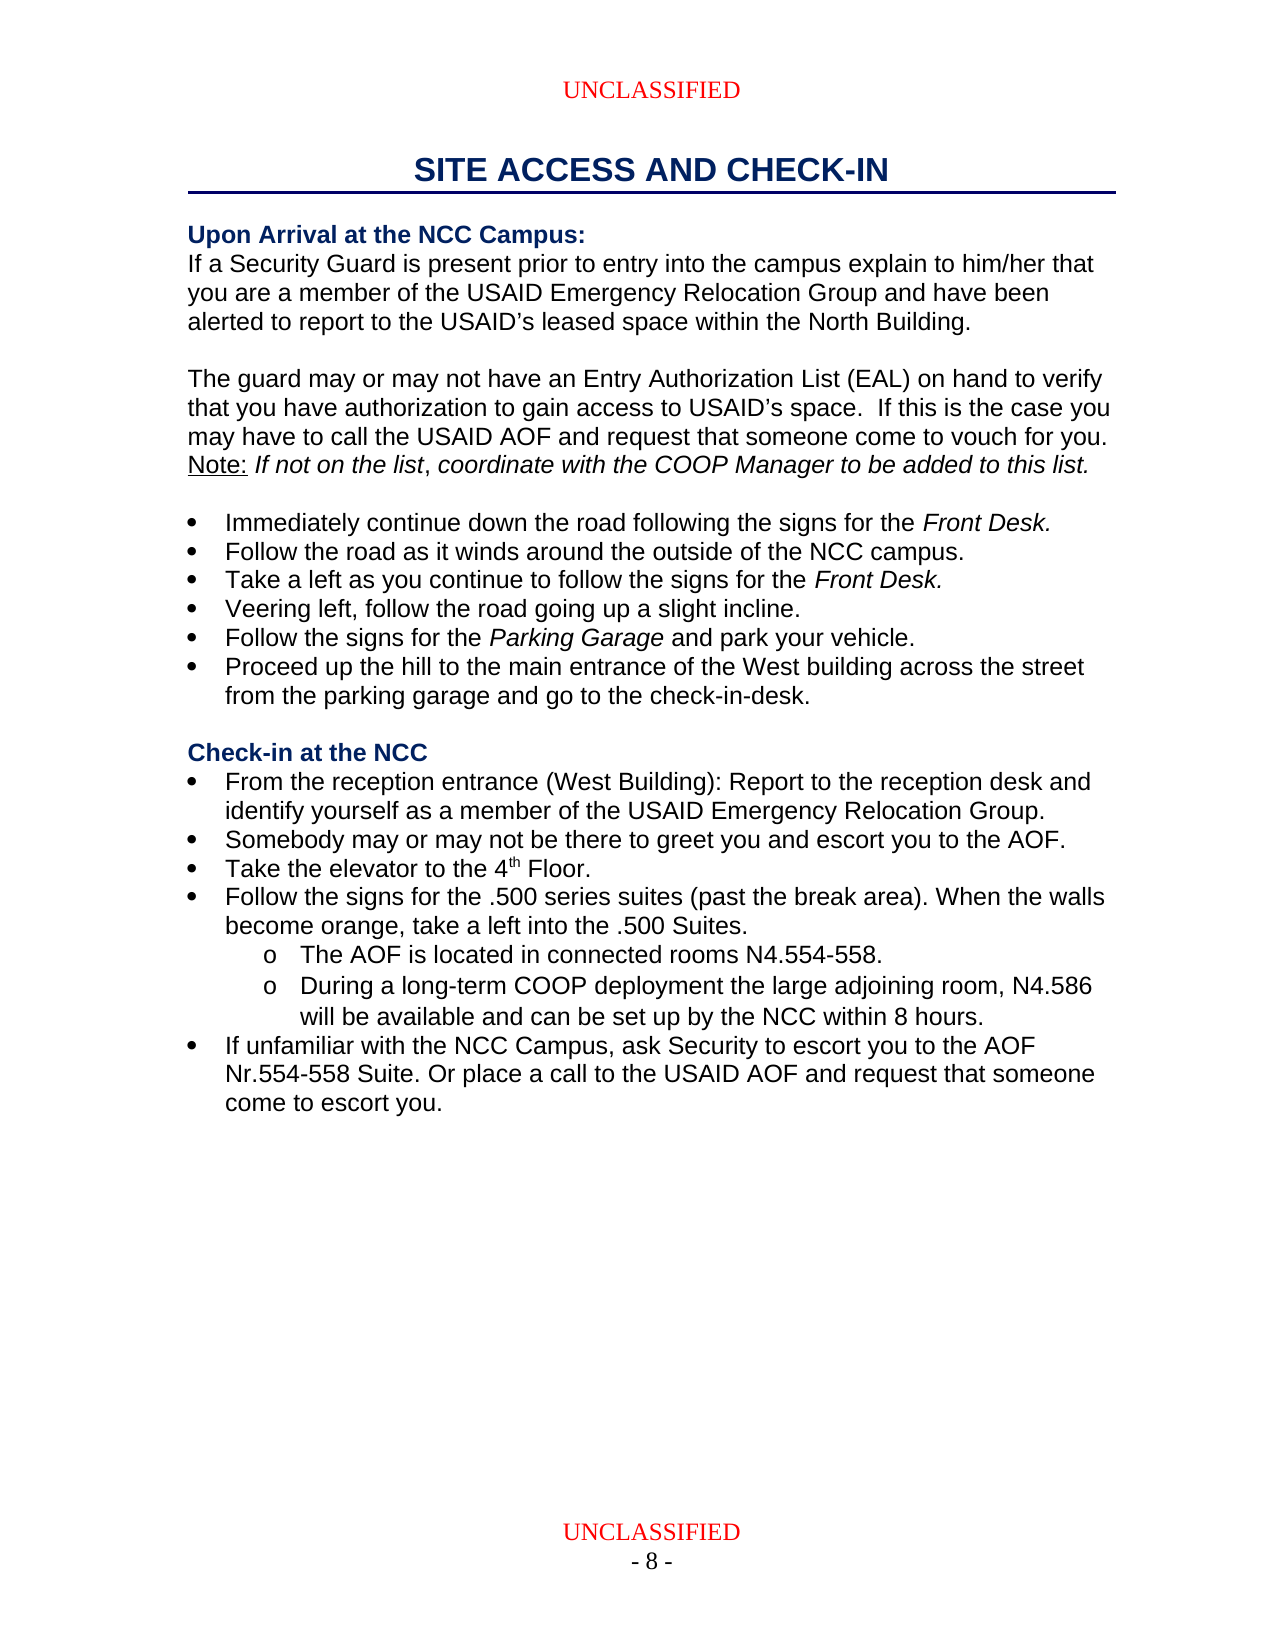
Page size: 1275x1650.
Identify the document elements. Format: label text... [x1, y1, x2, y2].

list Follow the road as it winds around the outside of the NCC campus. [187, 537, 1116, 565]
list The AOF is located in connected rooms N4.554-558. [262, 940, 1116, 971]
list Somebody may or may not be there to greet you and escort you to the AOF. [187, 825, 1116, 853]
list Follow the signs for the .500 series suites (past the break area). When the walls become orange, take a left into the .500 Suites. [187, 882, 1116, 940]
list During a long-term COOP deployment the large adjoining room, N4.586 will be available and can be set up by the NCC within 8 hours. [262, 971, 1116, 1031]
list From the reception entrance (West Building): Report to the reception desk and identify yourself as a member of the USAID Emergency Relocation Group. [187, 767, 1116, 825]
text The guard may or may not have an Entry Authorization List (EAL) on hand to verify that you have authorization to gain access to USAID’s space. If this is the case you may have to call the USAID AOF and request that someone come to vouch for you. [187, 364, 1116, 450]
list If unfamiliar with the NCC Campus, ask Security to escort you to the AOF Nr.554-558 Suite. Or place a call to the USAID AOF and request that someone come to escort you. [187, 1031, 1116, 1117]
list Follow the signs for the Parking Garage and park your vehicle. [187, 623, 1116, 652]
text If a Security Guard is present prior to entry into the campus explain to him/her that you are a member of the USAID Emergency Relocation Group and have been alerted to report to the USAID’s leased space within the North Building. [187, 249, 1116, 335]
text Upon Arrival at the NCC Campus: [187, 220, 1116, 249]
list Veering left, follow the road going up a slight incline. [187, 594, 1116, 623]
list Take a left as you continue to follow the signs for the Front Desk. [187, 565, 1116, 594]
text SITE ACCESS AND CHECK-IN [187, 150, 1116, 194]
text Check-in at the NCC [187, 738, 1116, 767]
list Immediately continue down the road following the signs for the Front Desk. [187, 508, 1116, 537]
list Take the elevator to the 4th Floor. [187, 853, 1116, 882]
list Proceed up the hill to the main entrance of the West building across the street from the parking garage and go to the check-in-desk. [187, 652, 1116, 709]
text Note: If not on the list, coordinate with the COOP Manager to be added to this list. [187, 450, 1116, 479]
